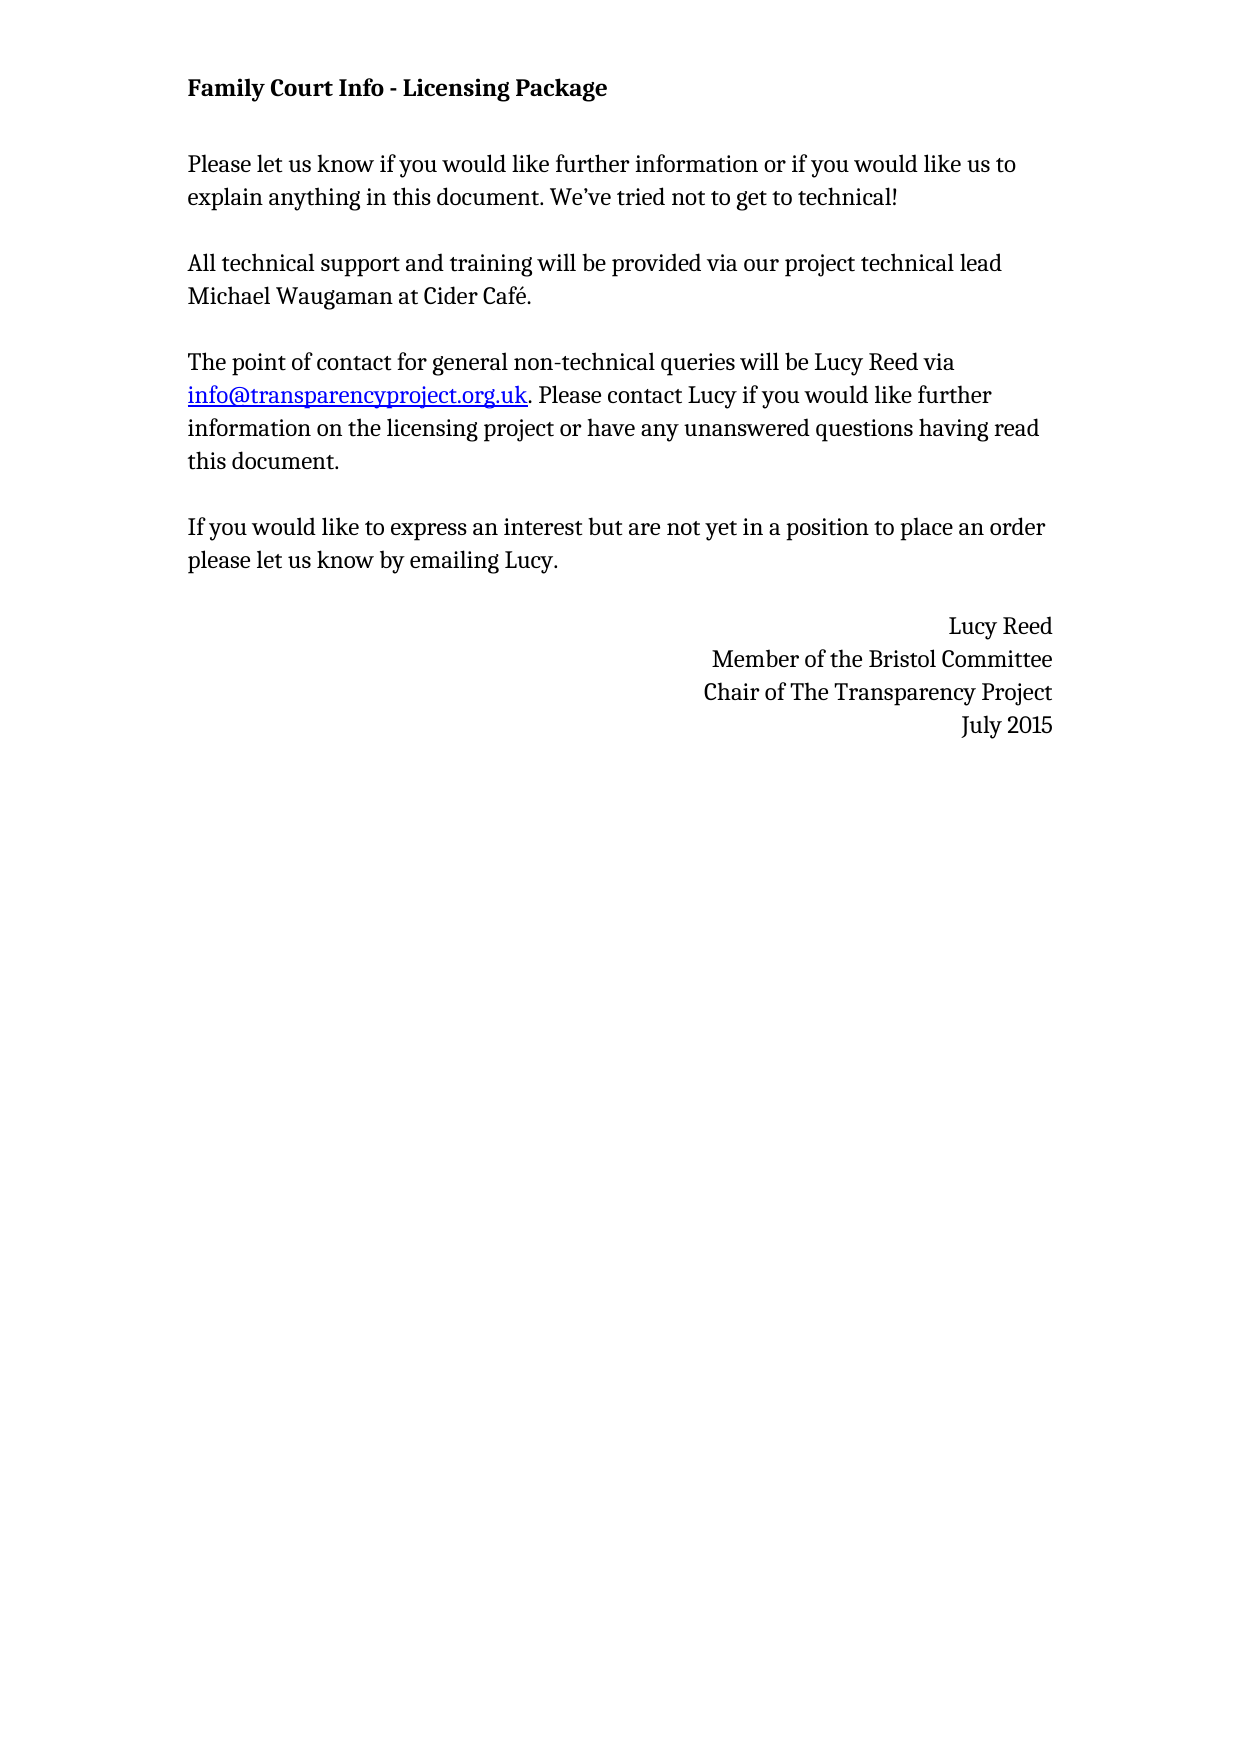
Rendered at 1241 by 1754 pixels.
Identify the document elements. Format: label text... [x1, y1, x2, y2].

text If you would like to express an interest but are not yet in a position to place an order please let us know by emailing Lucy. [187, 513, 1053, 575]
text Lucy Reed [187, 612, 1053, 641]
text The point of contact for general non-technical queries will be Lucy Reed via info@transparencyproject.org.uk. Please contact Lucy if you would like further information on the licensing project or have any unanswered questions having read this document. [187, 348, 1053, 476]
text July 2015 [187, 711, 1053, 740]
text Please let us know if you would like further information or if you would like us to explain anything in this document. We’ve tried not to get to technical! [187, 150, 1053, 212]
text Member of the Bristol Committee [187, 645, 1053, 674]
text Chair of The Transparency Project [187, 678, 1053, 707]
text All technical support and training will be provided via our project technical lead Michael Waugaman at Cider Café. [187, 249, 1053, 311]
